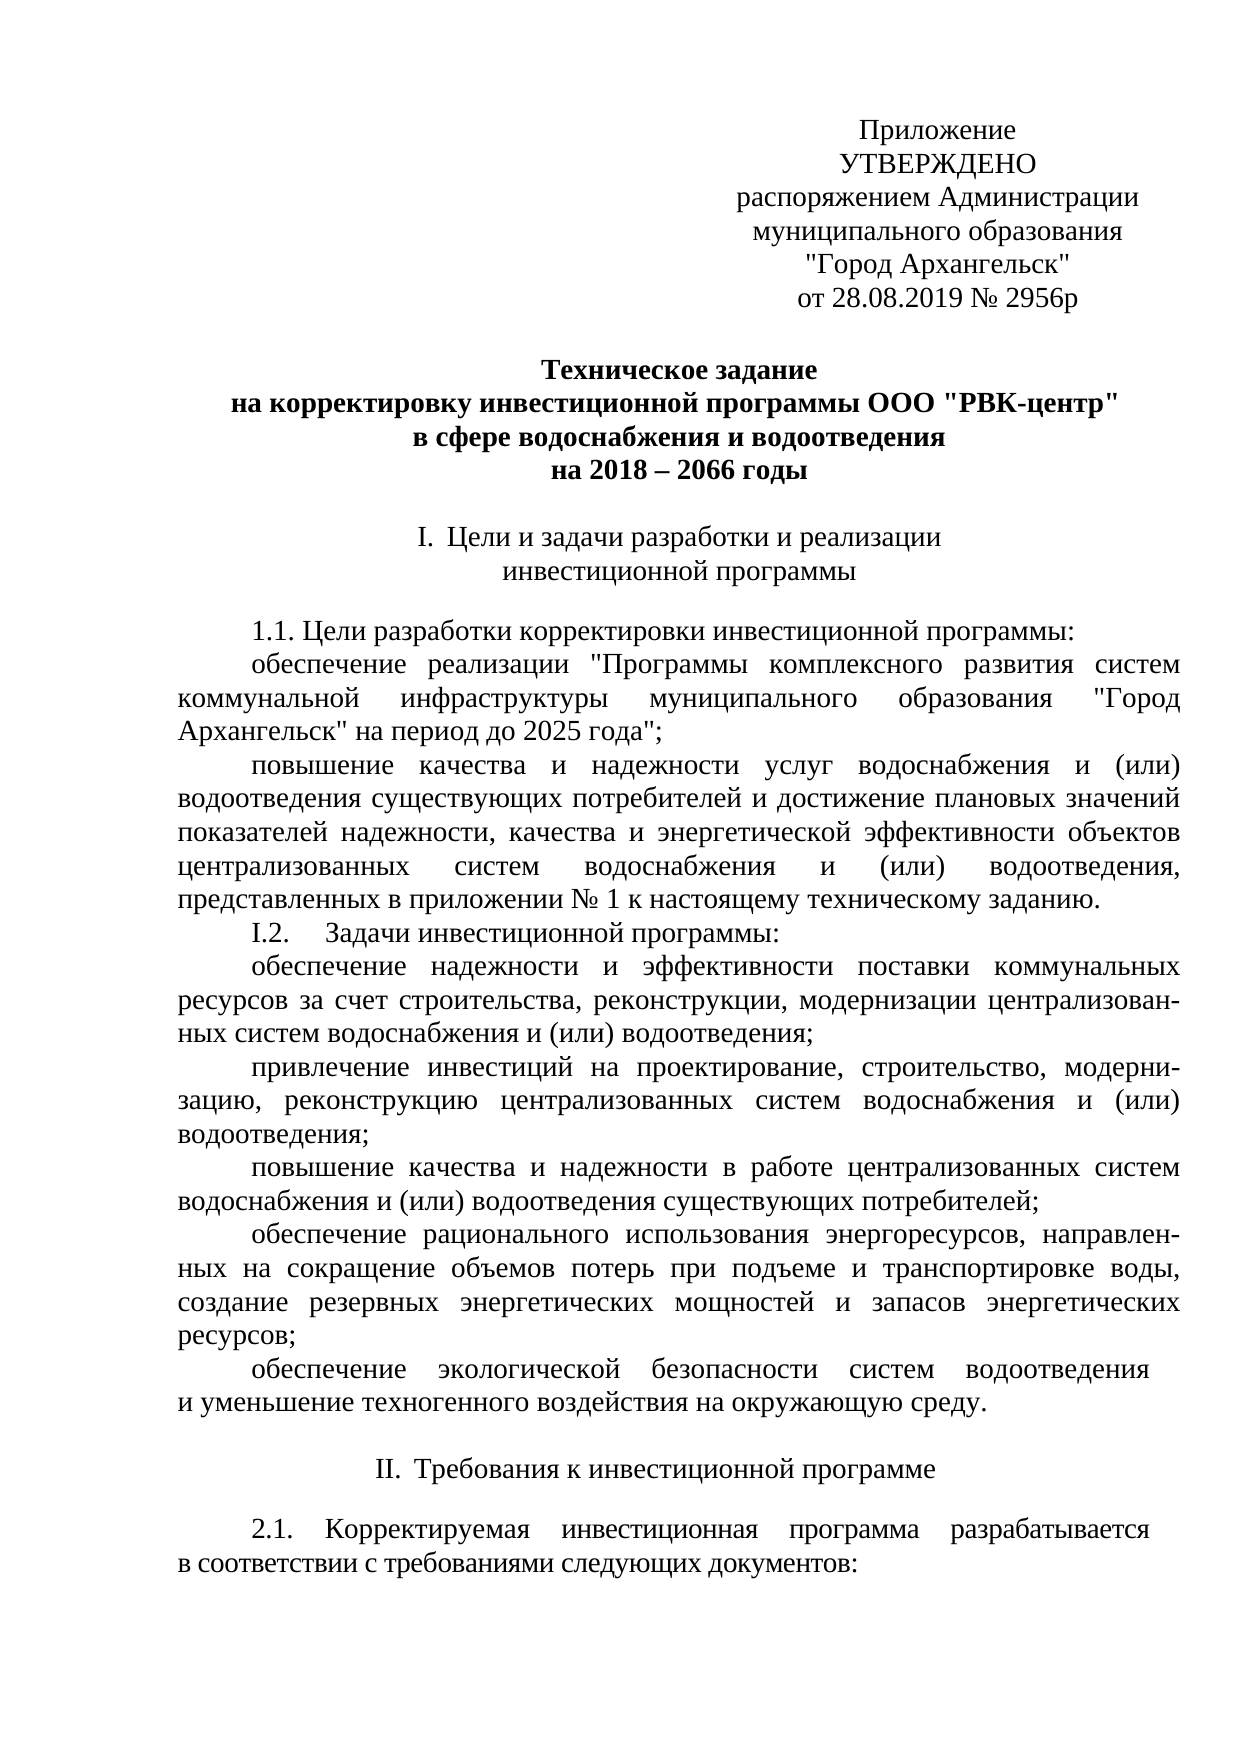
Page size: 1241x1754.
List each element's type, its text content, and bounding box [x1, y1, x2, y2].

text распоряжением Администрации [694, 179, 1181, 213]
text обеспечение реализации "Программы комплексного развития систем коммунальной инфраструктуры муниципального образования "Город Архангельск" на период до 2025 года"; [177, 646, 1181, 747]
text Техническое задание [177, 352, 1181, 385]
text обеспечение рационального использования энергоресурсов, направлен-ных на сокращение объемов потерь при подъеме и транспортировке воды, создание резервных энергетических мощностей и запасов энергетических ресурсов; [177, 1217, 1181, 1351]
list Цели и задачи разработки и реализации инвестиционной программы [177, 519, 1181, 587]
text УТВЕРЖДЕНО [694, 146, 1181, 179]
text привлечение инвестиций на проектирование, строительство, модерни-зацию, реконструкцию централизованных систем водоснабжения и (или) водоотведения; [177, 1049, 1181, 1149]
text 2.1. Корректируемая инвестиционная программа разрабатывается в соответствии с требованиями следующих документов: [177, 1511, 1181, 1578]
text "Город Архангельск" [694, 246, 1181, 280]
text повышение качества и надежности услуг водоснабжения и (или) водоотведения существующих потребителей и достижение плановых значений показателей надежности, качества и энергетической эффективности объектов централизованных систем водоснабжения и (или) водоотведения, представленных в приложении № 1 к настоящему техническому заданию. [177, 747, 1181, 915]
text 1.1. Цели разработки корректировки инвестиционной программы: [177, 613, 1181, 646]
text Приложение [694, 112, 1181, 146]
text на 2018 – 2066 годы [177, 452, 1181, 486]
text на корректировку инвестиционной программы ООО "РВК-центр" в сфере водоснабжения и водоотведения [177, 385, 1181, 452]
text обеспечение надежности и эффективности поставки коммунальных ресурсов за счет строительства, реконструкции, модернизации централизован-ных систем водоснабжения и (или) водоотведения; [177, 948, 1181, 1049]
list Задачи инвестиционной программы: [177, 915, 1181, 948]
text муниципального образования [694, 213, 1181, 246]
text от 28.08.2019 № 2956р [694, 280, 1181, 313]
text повышение качества и надежности в работе централизованных систем водоснабжения и (или) водоотведения существующих потребителей; [177, 1149, 1181, 1217]
list Требования к инвестиционной программе [375, 1451, 1181, 1485]
text обеспечение экологической безопасности систем водоотведения и уменьшение техногенного воздействия на окружающую среду. [177, 1351, 1181, 1418]
